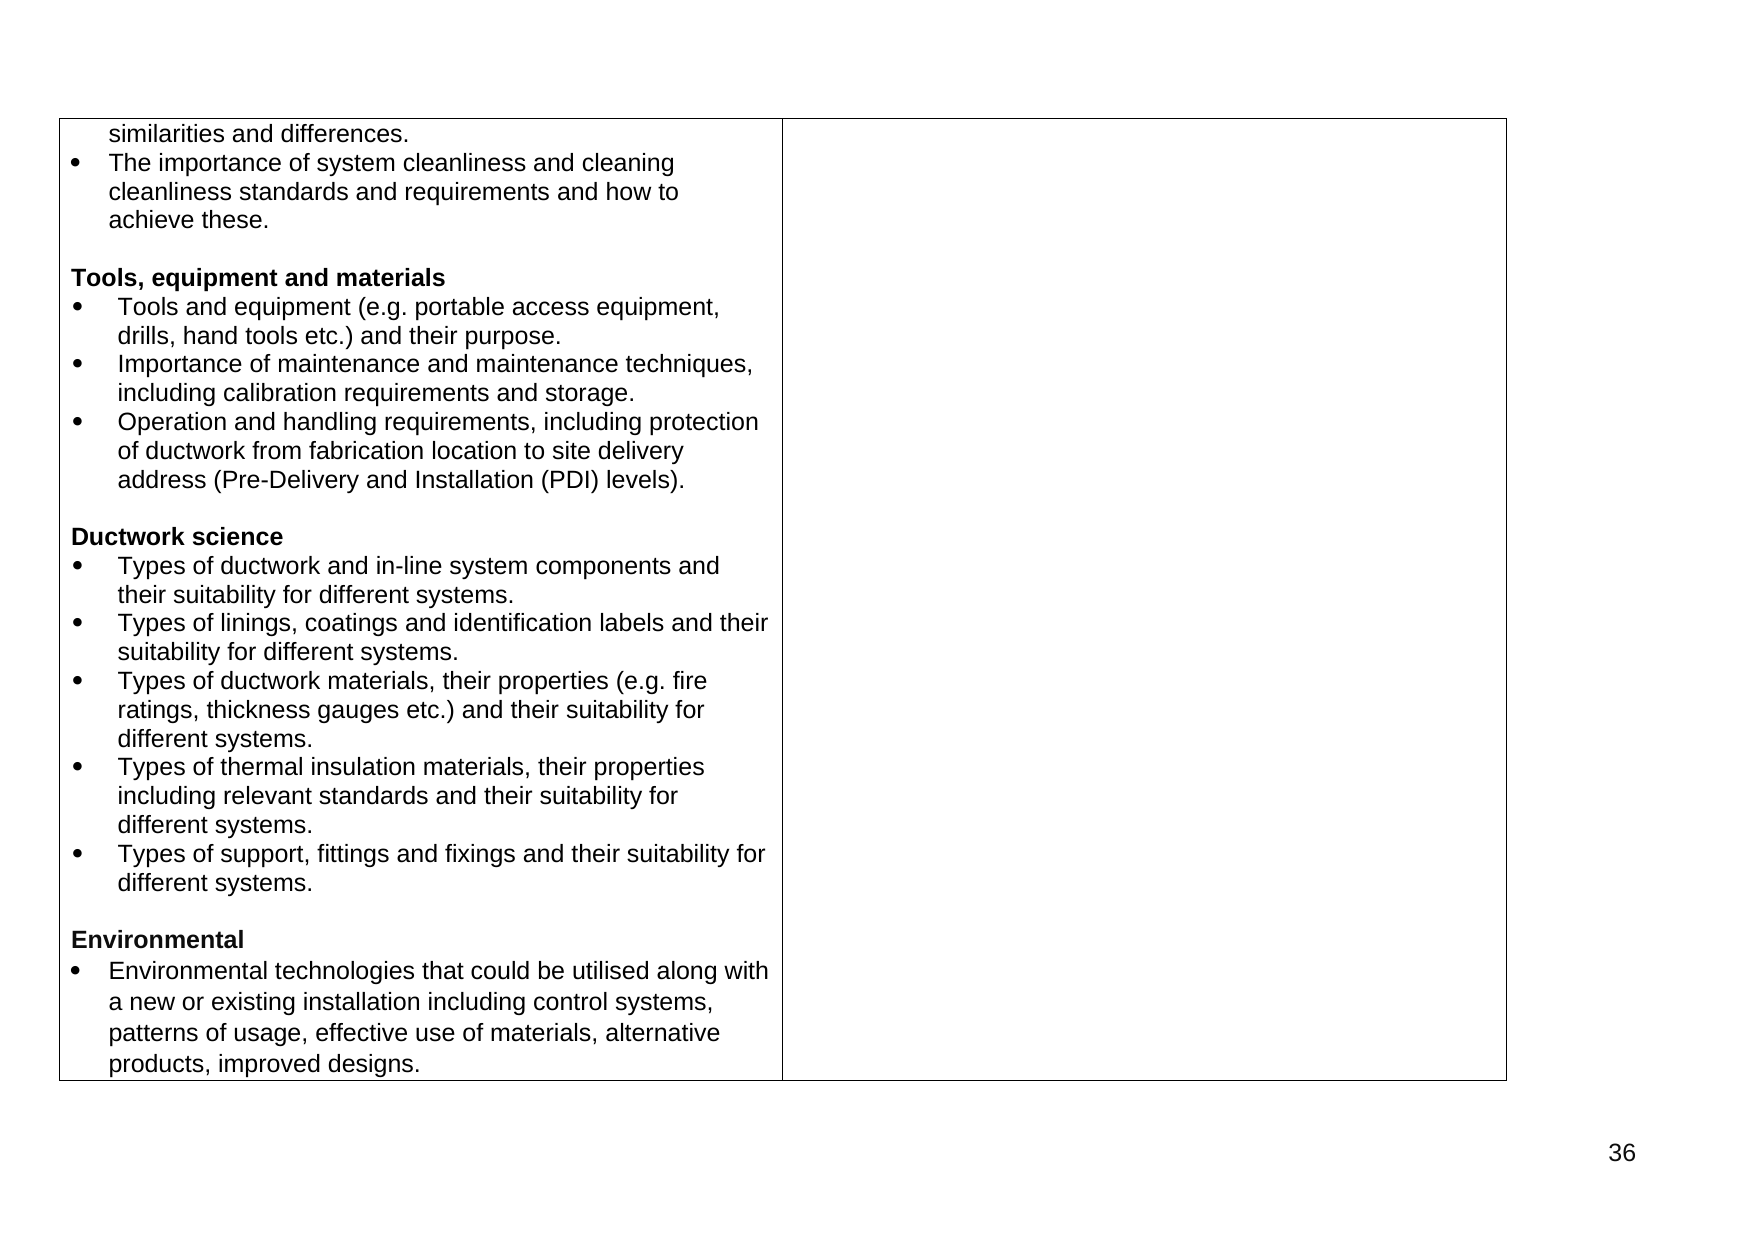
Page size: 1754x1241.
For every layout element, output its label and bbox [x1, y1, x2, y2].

table_cell [60, 119, 782, 1080]
table_cell [783, 119, 1506, 1080]
